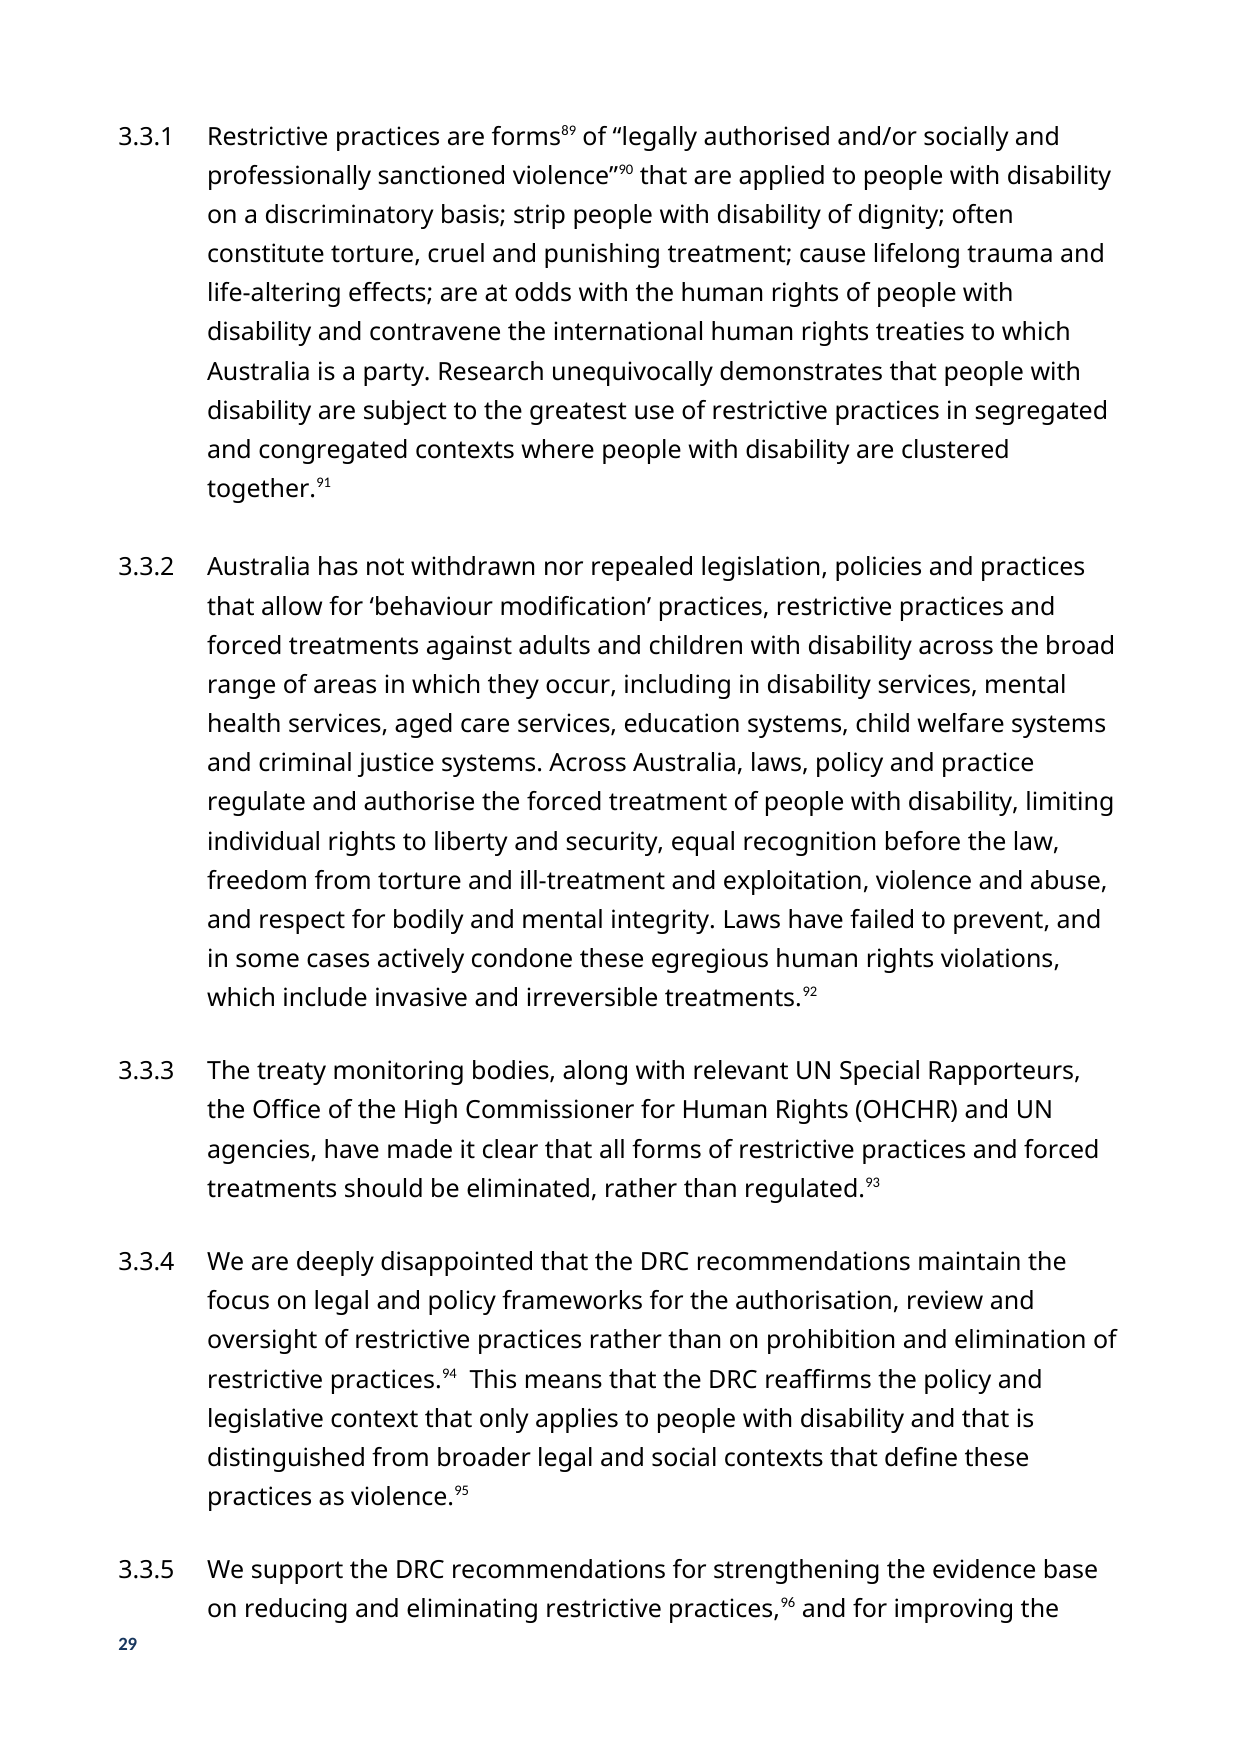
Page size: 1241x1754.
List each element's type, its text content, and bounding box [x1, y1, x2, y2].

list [118, 1552, 1122, 1625]
list Australia has not withdrawn nor repealed legislation, policies and practices that allow for ‘behaviour modification’ practices, restrictive practices and forced treatments against adults and children with disability across the broad range of areas in which they occur, including in disability services, mental health services, aged care services, education systems, child welfare systems and criminal justice systems. Across Australia, laws, policy and practice regulate and authorise the forced treatment of people with disability, limiting individual rights to liberty and security, equal recognition before the law, freedom from torture and ill-treatment and exploitation, violence and abuse, and respect for bodily and mental integrity. Laws have failed to prevent, and in some cases actively condone these egregious human rights violations, which include invasive and irreversible treatments. [118, 549, 1122, 1014]
list We are deeply disappointed that the DRC recommendations maintain the focus on legal and policy frameworks for the authorisation, review and oversight of restrictive practices rather than on prohibition and elimination of restrictive practices. This means that the DRC reaffirms the policy and legislative context that only applies to people with disability and that is distinguished from broader legal and social contexts that define these practices as violence. [118, 1244, 1122, 1513]
list Restrictive practices are forms of “legally authorised and/or socially and professionally sanctioned violence” that are applied to people with disability on a discriminatory basis; strip people with disability of dignity; often constitute torture, cruel and punishing treatment; cause lifelong trauma and life-altering effects; are at odds with the human rights of people with disability and contravene the international human rights treaties to which Australia is a party. Research unequivocally demonstrates that people with disability are subject to the greatest use of restrictive practices in segregated and congregated contexts where people with disability are clustered together. [118, 118, 1122, 505]
list The treaty monitoring bodies, along with relevant UN Special Rapporteurs, the Office of the High Commissioner for Human Rights (OHCHR) and UN agencies, have made it clear that all forms of restrictive practices and forced treatments should be eliminated, rather than regulated. [118, 1053, 1122, 1204]
